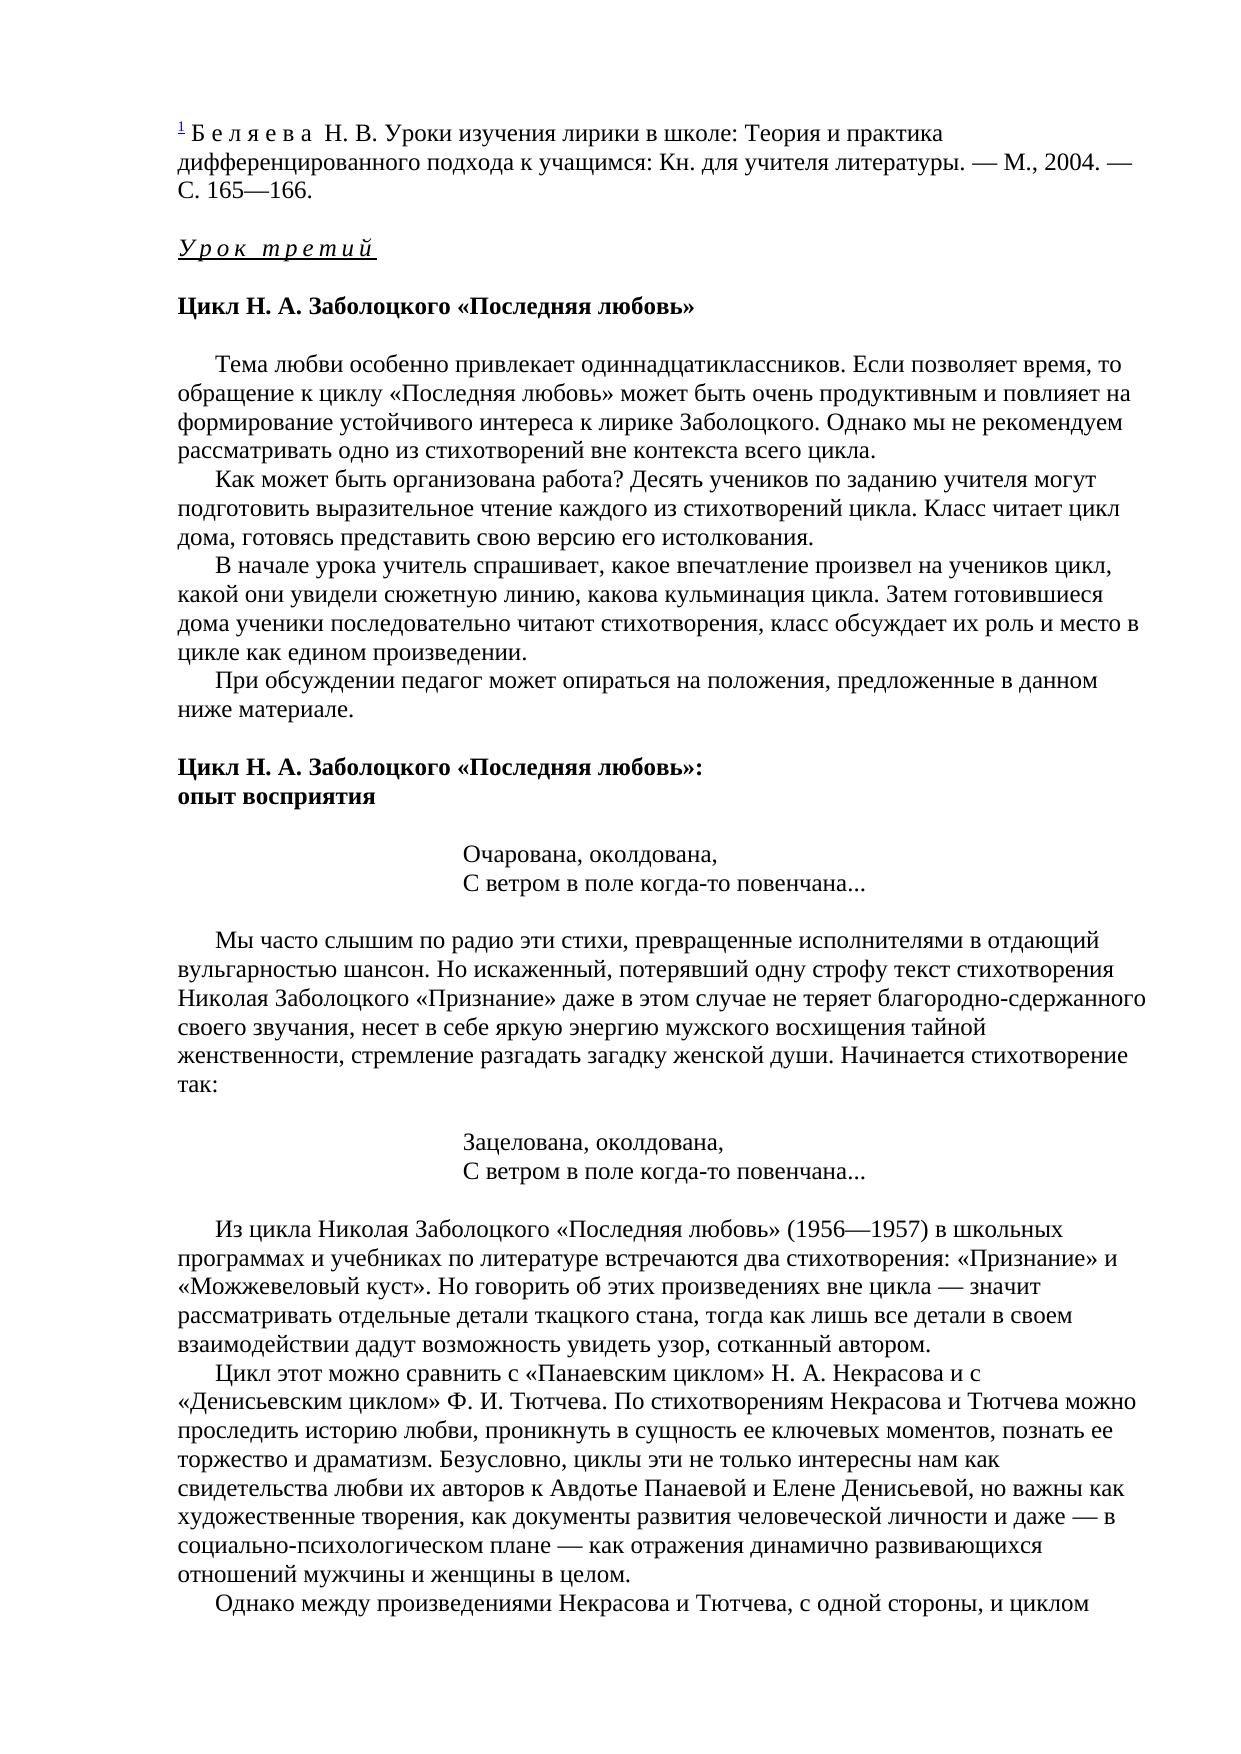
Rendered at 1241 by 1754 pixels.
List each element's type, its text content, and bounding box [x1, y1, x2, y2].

text Тема любви особенно привлекает одиннадцатиклассников. Если позволяет время, то обращение к циклу «Последняя любовь» может быть очень продуктивным и повлияет на формирование устойчивого интереса к лирике Заболоцкого. Однако мы не рекомендуем рассматривать одно из стихотворений вне контекста всего цикла. Как может быть организована работа? Десять учеников по заданию учителя могут подготовить выразительное чтение каждого из стихотворений цикла. Класс читает цикл дома, готовясь представить свою версию его истолкования. В начале урока учитель спрашивает, какое впечатление произвел на учеников цикл, какой они увидели сюжетную линию, какова кульминация цикла. Затем готовившиеся дома ученики последовательно читают стихотворения, класс обсуждает их роль и место в цикле как едином произведении. При обсуждении педагог может опираться на положения, предложенные в данном ниже материале. [177, 349, 1152, 723]
table_header Зацелована, околдована, С ветром в поле когда-то повенчана... [463, 1127, 866, 1185]
text Цикл Н. А. Заболоцкого «Последняя любовь»: опыт восприятия [177, 752, 1152, 810]
text Цикл Н. А. Заболоцкого «Последняя любовь» [177, 291, 1152, 320]
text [177, 1214, 1152, 1616]
text Мы часто слышим по радио эти стихи, превращенные исполнителями в отдающий вульгарностью шансон. Но искаженный, потерявший одну строфу текст стихотворения Николая Заболоцкого «Признание» даже в этом случае не теряет благородно-сдержанного своего звучания, несет в себе яркую энергию мужского восхищения тайной женственности, стремление разгадать загадку женской души. Начинается стихотворение так: [177, 926, 1152, 1098]
text 1 Б е л я е в а Н. В. Уроки изучения лирики в школе: Теория и практика дифференцированного подхода к учащимся: Кн. для учителя литературы. — М., 2004. — С. 165—166. [177, 118, 1152, 204]
text Урок третий [177, 233, 1152, 262]
table_header Очарована, околдована, С ветром в поле когда-то повенчана... [463, 839, 866, 896]
